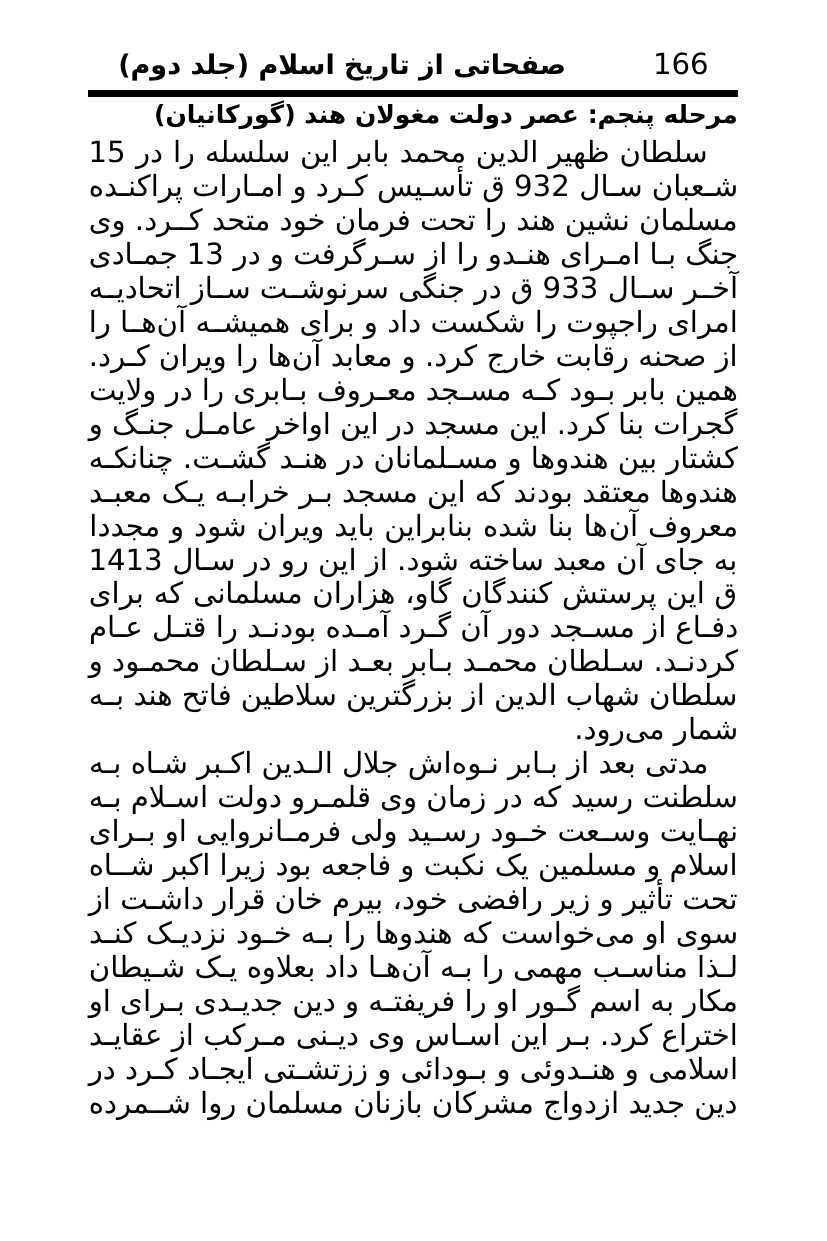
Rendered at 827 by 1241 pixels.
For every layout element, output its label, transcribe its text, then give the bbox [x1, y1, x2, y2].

text سلطان ظهیر الدین محمد بابر این سلسله را در 15 شعبان سال 932 ق تأسیس کرد و امارات پراکنده مسلمان نشین هند را تحت فرمان خود متحد کرد. وی جنگ با امرای هندو را از سرگرفت و در 13 جمادی آخر سال 933 ق در جنگی سرنوشت ساز اتحادیه امرای راجپوت را شکست داد و برای همیشه آن‌ها را از صحنه رقابت خارج کرد. و معابد آن‌ها را ویران کرد. همین بابر بود که مسجد معروف بابری را در ولایت گجرات بنا کرد. این مسجد در این اواخر عامل جنگ و کشتار بین هندوها و مسلمانان در هند گشت. چنانکه هندوها معتقد بودند که این مسجد بر خرابه یک معبد معروف آن‌ها بنا شده بنابراین باید ویران شود و مجددا به جای آن معبد ساخته شود. از این رو در سال 1413 ق این پرستش کنندگان گاو، هزاران مسلمانی که برای دفاع از مسجد دور آن گرد آمده بودند را قتل عام کردند. سلطان محمد بابر بعد از سلطان محمود و سلطان شهاب الدین از بزرگترین سلاطین فاتح هند به شمار می‌رود. [89, 135, 738, 747]
text مرحله پنجم: عصر دولت مغولان هند (گورکانیان) [89, 100, 738, 129]
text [89, 747, 738, 1120]
